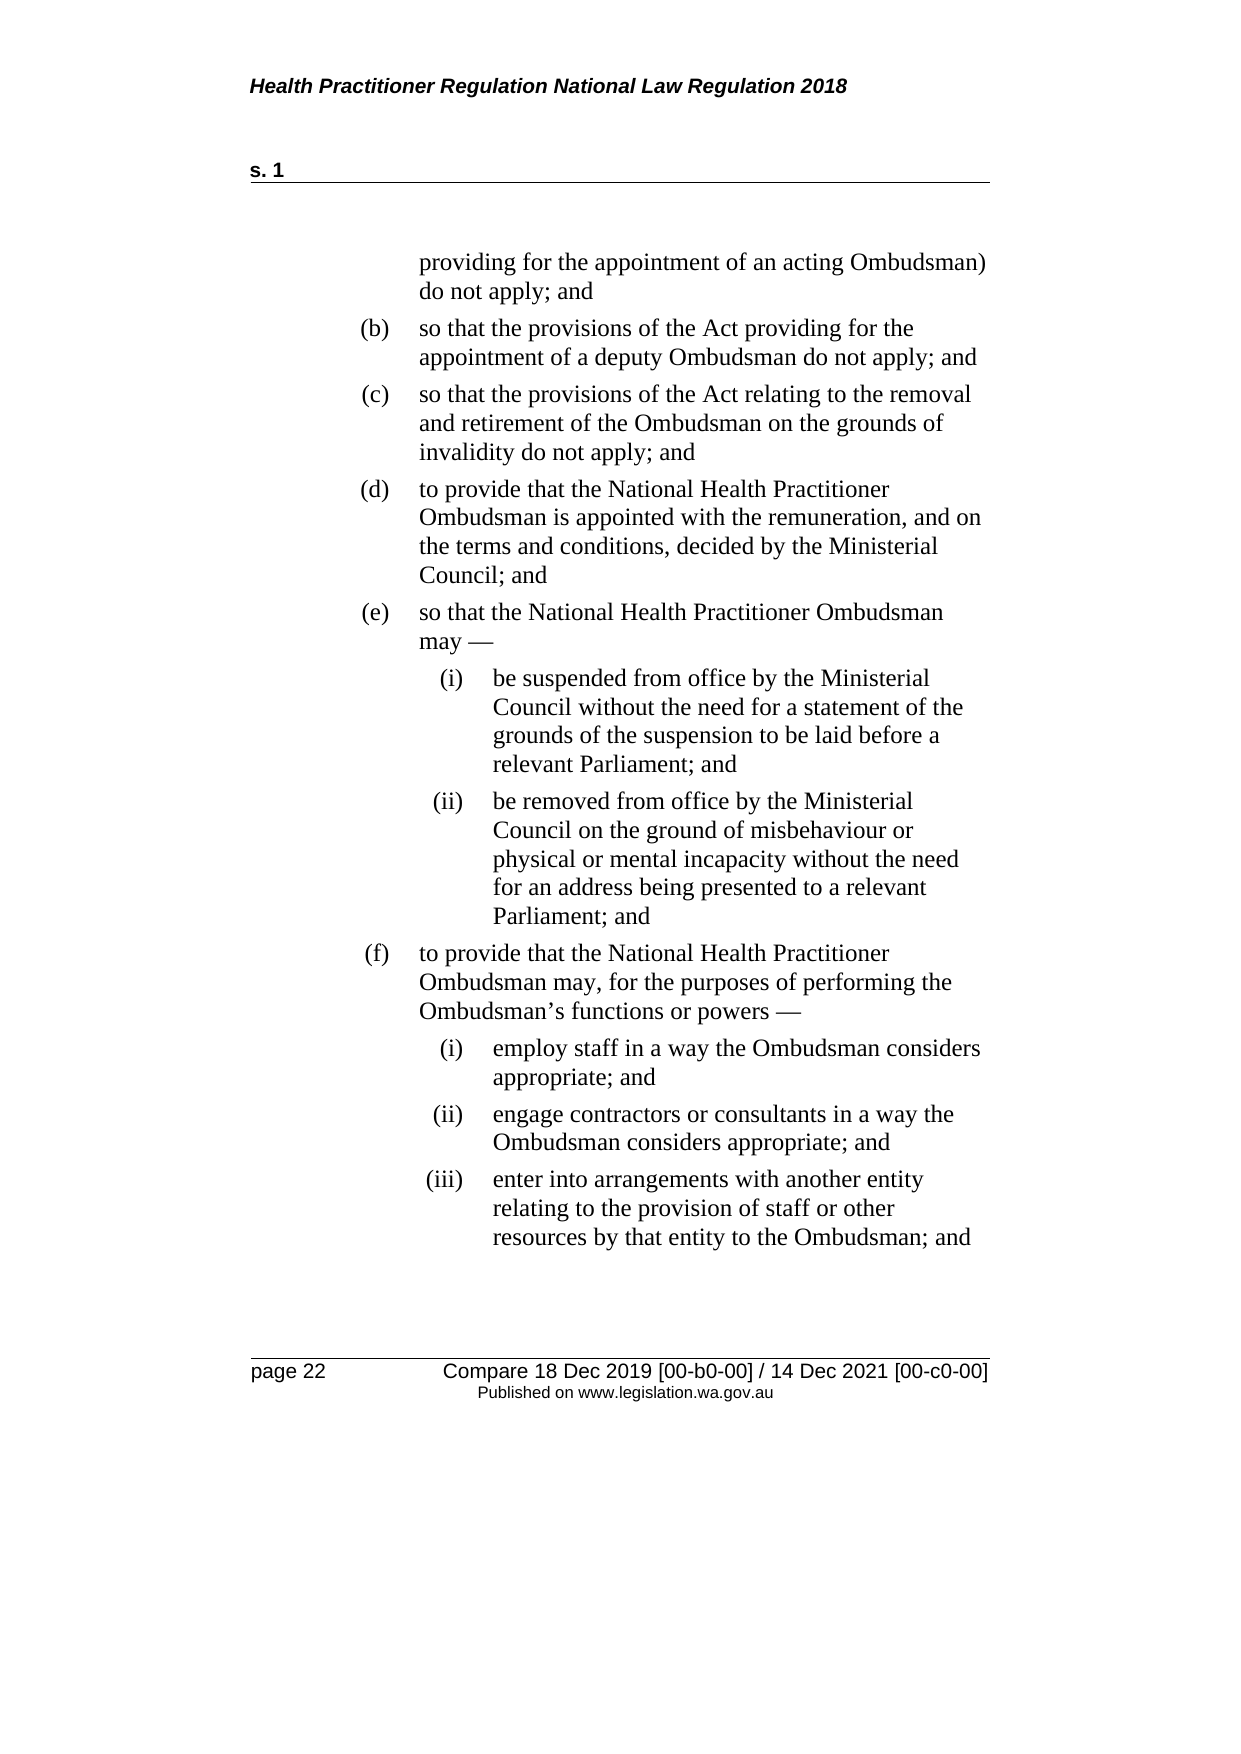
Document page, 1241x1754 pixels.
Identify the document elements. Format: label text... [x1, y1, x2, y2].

text (ii) engage contractors or consultants in a way the Ombudsman considers appropriate; and [251, 1099, 990, 1156]
text (e) so that the National Health Practitioner Ombudsman may — [251, 597, 990, 654]
text (ii) be removed from office by the Ministerial Council on the ground of misbehaviour or physical or mental incapacity without the need for an address being presented to a relevant Parliament; and [251, 786, 990, 930]
text (iii) enter into arrangements with another entity relating to the provision of staff or other resources by that entity to the Ombudsman; and [251, 1164, 990, 1251]
text (d) to provide that the National Health Practitioner Ombudsman is appointed with the remuneration, and on the terms and conditions, decided by the Ministerial Council; and [251, 474, 990, 589]
text (i) employ staff in a way the Ombudsman considers appropriate; and [251, 1033, 990, 1090]
text (b) so that the provisions of the Act providing for the appointment of a deputy Ombudsman do not apply; and [251, 313, 990, 371]
text (c) so that the provisions of the Act relating to the removal and retirement of the Ombudsman on the grounds of invalidity do not apply; and [251, 379, 990, 465]
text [251, 247, 990, 305]
text (f) to provide that the National Health Practitioner Ombudsman may, for the purposes of performing the Ombudsman’s functions or powers — [251, 938, 990, 1024]
text (i) be suspended from office by the Ministerial Council without the need for a statement of the grounds of the suspension to be laid before a relevant Parliament; and [251, 663, 990, 778]
